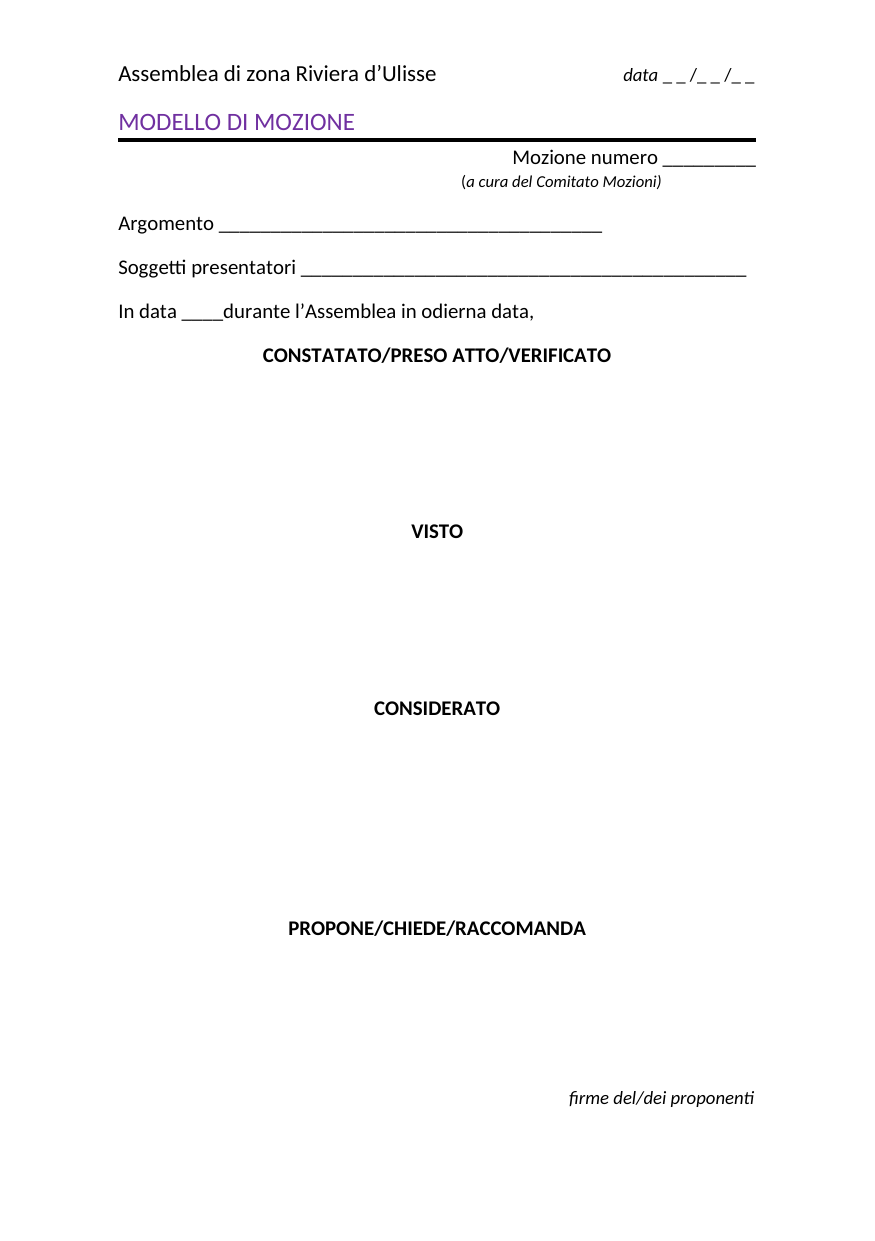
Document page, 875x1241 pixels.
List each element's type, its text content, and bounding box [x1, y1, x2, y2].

text MODELLO DI MOZIONE [118, 106, 756, 138]
text (a cura del Comitato Mozioni) [118, 171, 756, 192]
text Mozione numero _________ [118, 144, 756, 169]
text Argomento _____________________________________ [118, 210, 756, 235]
text firme del/dei proponenti [118, 1086, 756, 1109]
text In data ____durante l’Assemblea in odierna data, [118, 298, 756, 323]
text CONSIDERATO [118, 695, 756, 720]
text PROPONE/CHIEDE/RACCOMANDA [118, 915, 756, 940]
text Soggetti presentatori ___________________________________________ [118, 254, 756, 279]
text CONSTATATO/PRESO ATTO/VERIFICATO [118, 342, 756, 368]
text Assemblea di zona Riviera d’Ulisse data _ _ /_ _ /_ _ [118, 59, 756, 87]
text VISTO [118, 518, 756, 544]
